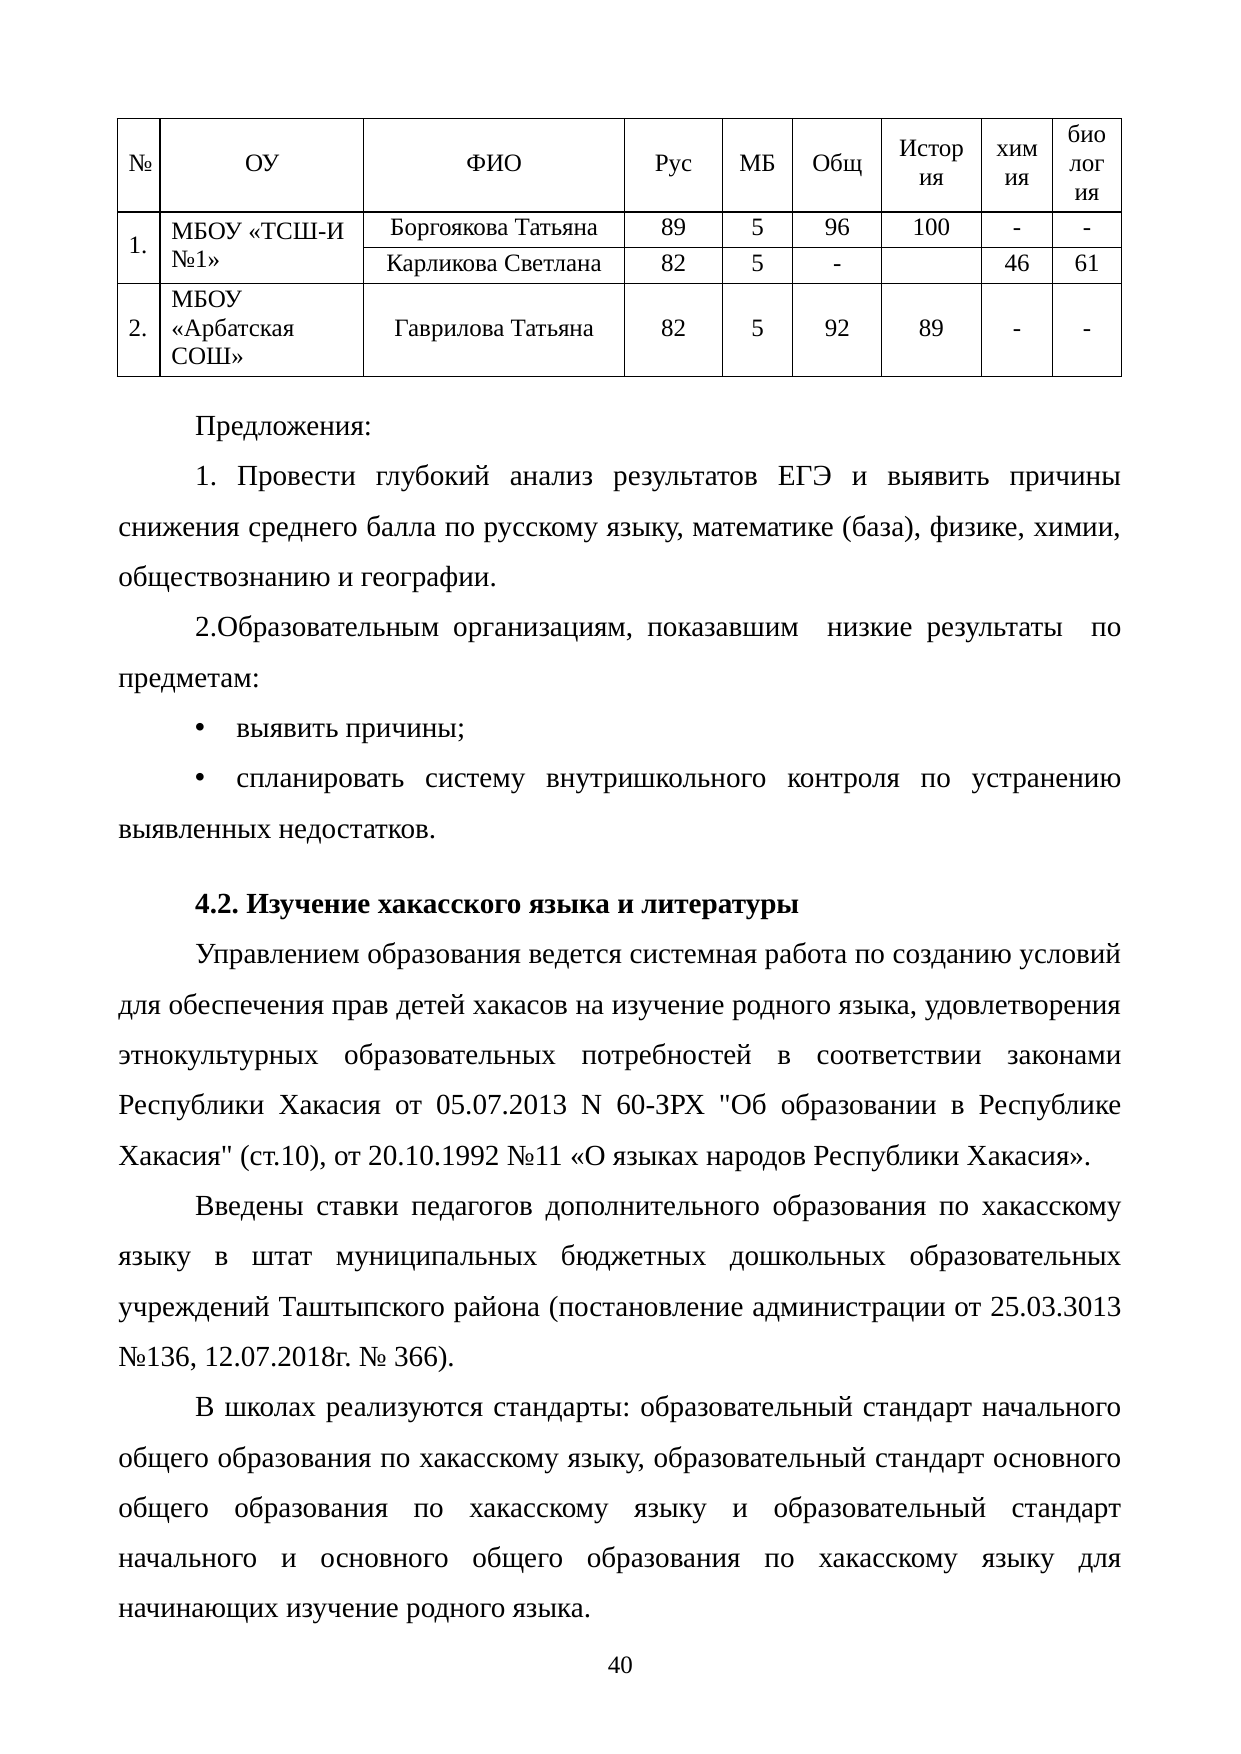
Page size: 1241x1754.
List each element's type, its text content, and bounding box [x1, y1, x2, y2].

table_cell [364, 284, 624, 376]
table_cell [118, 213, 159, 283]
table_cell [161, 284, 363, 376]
text 2.Образовательным организациям, показавшим низкие результаты по предметам: [118, 609, 1122, 693]
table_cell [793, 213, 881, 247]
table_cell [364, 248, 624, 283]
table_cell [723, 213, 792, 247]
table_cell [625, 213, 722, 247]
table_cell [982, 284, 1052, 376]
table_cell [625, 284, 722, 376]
subtitle 4.2. Изучение хакасского языка и литературы [118, 886, 1122, 920]
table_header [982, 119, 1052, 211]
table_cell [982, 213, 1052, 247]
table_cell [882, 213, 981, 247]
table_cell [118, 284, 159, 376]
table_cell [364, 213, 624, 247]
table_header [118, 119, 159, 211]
text Управлением образования ведется системная работа по созданию условий для обеспечения прав детей хакасов на изучение родного языка, удовлетворения этнокультурных образовательных потребностей в соответствии законами Республики Хакасия от 05.07.2013 N 60-ЗРХ "Об образовании в Республике Хакасия" (ст.10), от 20.10.1992 №11 «О языках народов Республики Хакасия». [118, 937, 1122, 1171]
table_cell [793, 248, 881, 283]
text В школах реализуются стандарты: образовательный стандарт начального общего образования по хакасскому языку, образовательный стандарт основного общего образования по хакасскому языку и образовательный стандарт начального и основного общего образования по хакасскому языку для начинающих изучение родного языка. [118, 1389, 1122, 1624]
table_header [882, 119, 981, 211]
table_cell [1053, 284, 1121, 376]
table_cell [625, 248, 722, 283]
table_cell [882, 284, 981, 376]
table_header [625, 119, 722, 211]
text 1. Провести глубокий анализ результатов ЕГЭ и выявить причины снижения среднего балла по русскому языку, математике (база), физике, химии, обществознанию и географии. [118, 458, 1122, 593]
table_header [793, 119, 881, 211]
list спланировать систему внутришкольного контроля по устранению выявленных недостатков. [118, 761, 1122, 844]
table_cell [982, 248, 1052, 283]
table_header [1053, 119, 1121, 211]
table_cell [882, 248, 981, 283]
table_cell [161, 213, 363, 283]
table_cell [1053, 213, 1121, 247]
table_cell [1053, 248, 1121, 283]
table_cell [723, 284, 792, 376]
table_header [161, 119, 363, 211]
text Введены ставки педагогов дополнительного образования по хакасскому языку в штат муниципальных бюджетных дошкольных образовательных учреждений Таштыпского района (постановление администрации от 25.03.3013 №136, 12.07.2018г. № 366). [118, 1188, 1122, 1373]
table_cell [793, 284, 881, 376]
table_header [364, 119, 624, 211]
list выявить причины; [118, 710, 1122, 744]
text Предложения: [118, 408, 1122, 442]
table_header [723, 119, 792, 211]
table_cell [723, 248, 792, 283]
